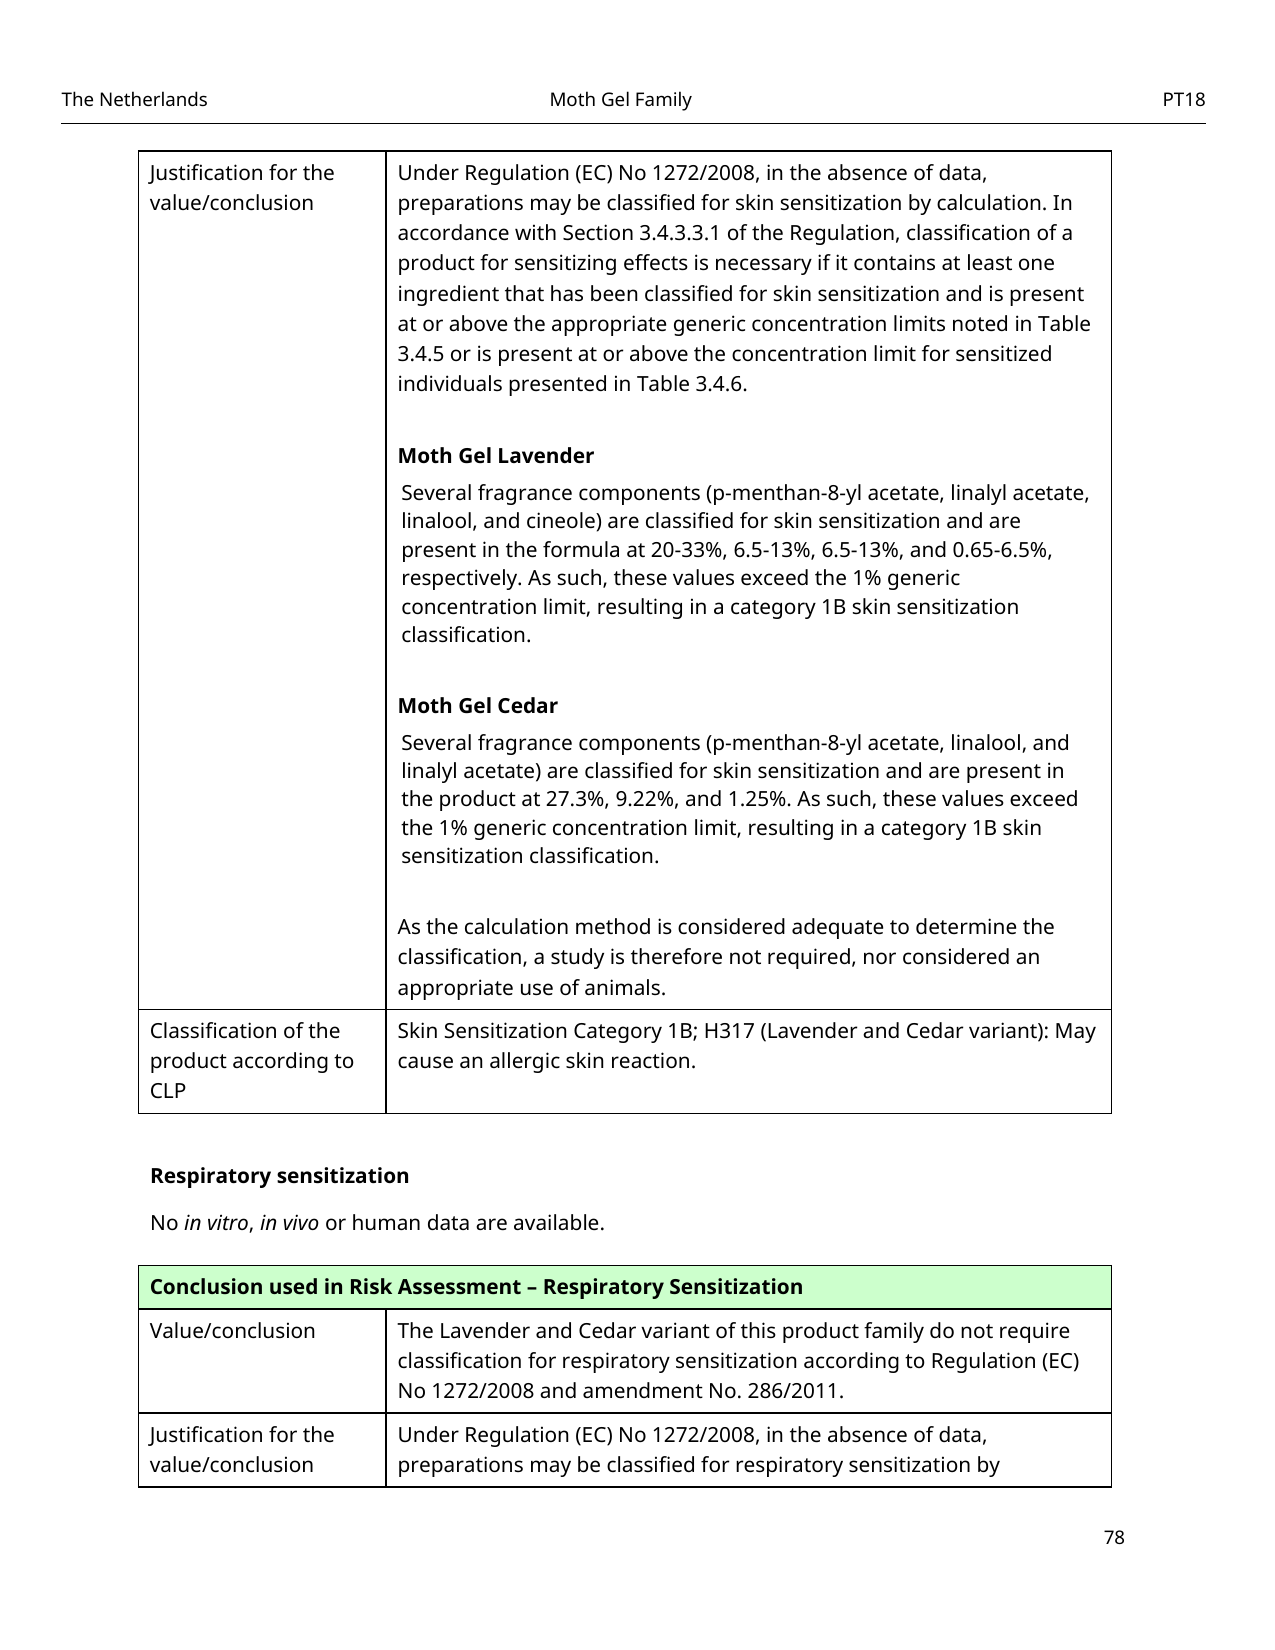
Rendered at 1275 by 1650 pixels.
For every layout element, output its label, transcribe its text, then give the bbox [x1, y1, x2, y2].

text No in vitro, in vivo or human data are available. [150, 1208, 1125, 1236]
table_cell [139, 1414, 385, 1486]
table_cell Justification for the value/conclusion [139, 152, 385, 1009]
table_cell Value/conclusion [139, 1310, 385, 1412]
table_cell The Lavender and Cedar variant of this product family do not require classification for respiratory sensitization according to Regulation (EC) No 1272/2008 and amendment No. 286/2011. [387, 1310, 1111, 1412]
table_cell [387, 1414, 1111, 1486]
text Respiratory sensitization [150, 1161, 1125, 1189]
table_cell Skin Sensitization Category 1B; H317 (Lavender and Cedar variant): May cause an allergic skin reaction. [387, 1010, 1111, 1113]
table_header Conclusion used in Risk Assessment – Respiratory Sensitization [139, 1266, 1111, 1308]
table_cell Classification of the product according to CLP [139, 1010, 385, 1113]
table_cell Under Regulation (EC) No 1272/2008, in the absence of data, preparations may be classified for skin sensitization by calculation. In accordance with Section 3.4.3.3.1 of the Regulation, classification of a product for sensitizing effects is necessary if it contains at least one ingredient that has been classified for skin sensitization and is present at or above the appropriate generic concentration limits noted in Table 3.4.5 or is present at or above the concentration limit for sensitized individuals presented in Table 3.4.6. Moth Gel Lavender Several fragrance components (p-menthan-8-yl acetate, linalyl acetate, linalool, and cineole) are classified for skin sensitization and are present in the formula at 20-33%, 6.5-13%, 6.5-13%, and 0.65-6.5%, respectively. As such, these values exceed the 1% generic concentration limit, resulting in a category 1B skin sensitization classification. Moth Gel Cedar Several fragrance components (p-menthan-8-yl acetate, linalool, and linalyl acetate) are classified for skin sensitization and are present in the product at 27.3%, 9.22%, and 1.25%. As such, these values exceed the 1% generic concentration limit, resulting in a category 1B skin sensitization classification. As the calculation method is considered adequate to determine the classification, a study is therefore not required, nor considered an appropriate use of animals. [387, 152, 1111, 1009]
